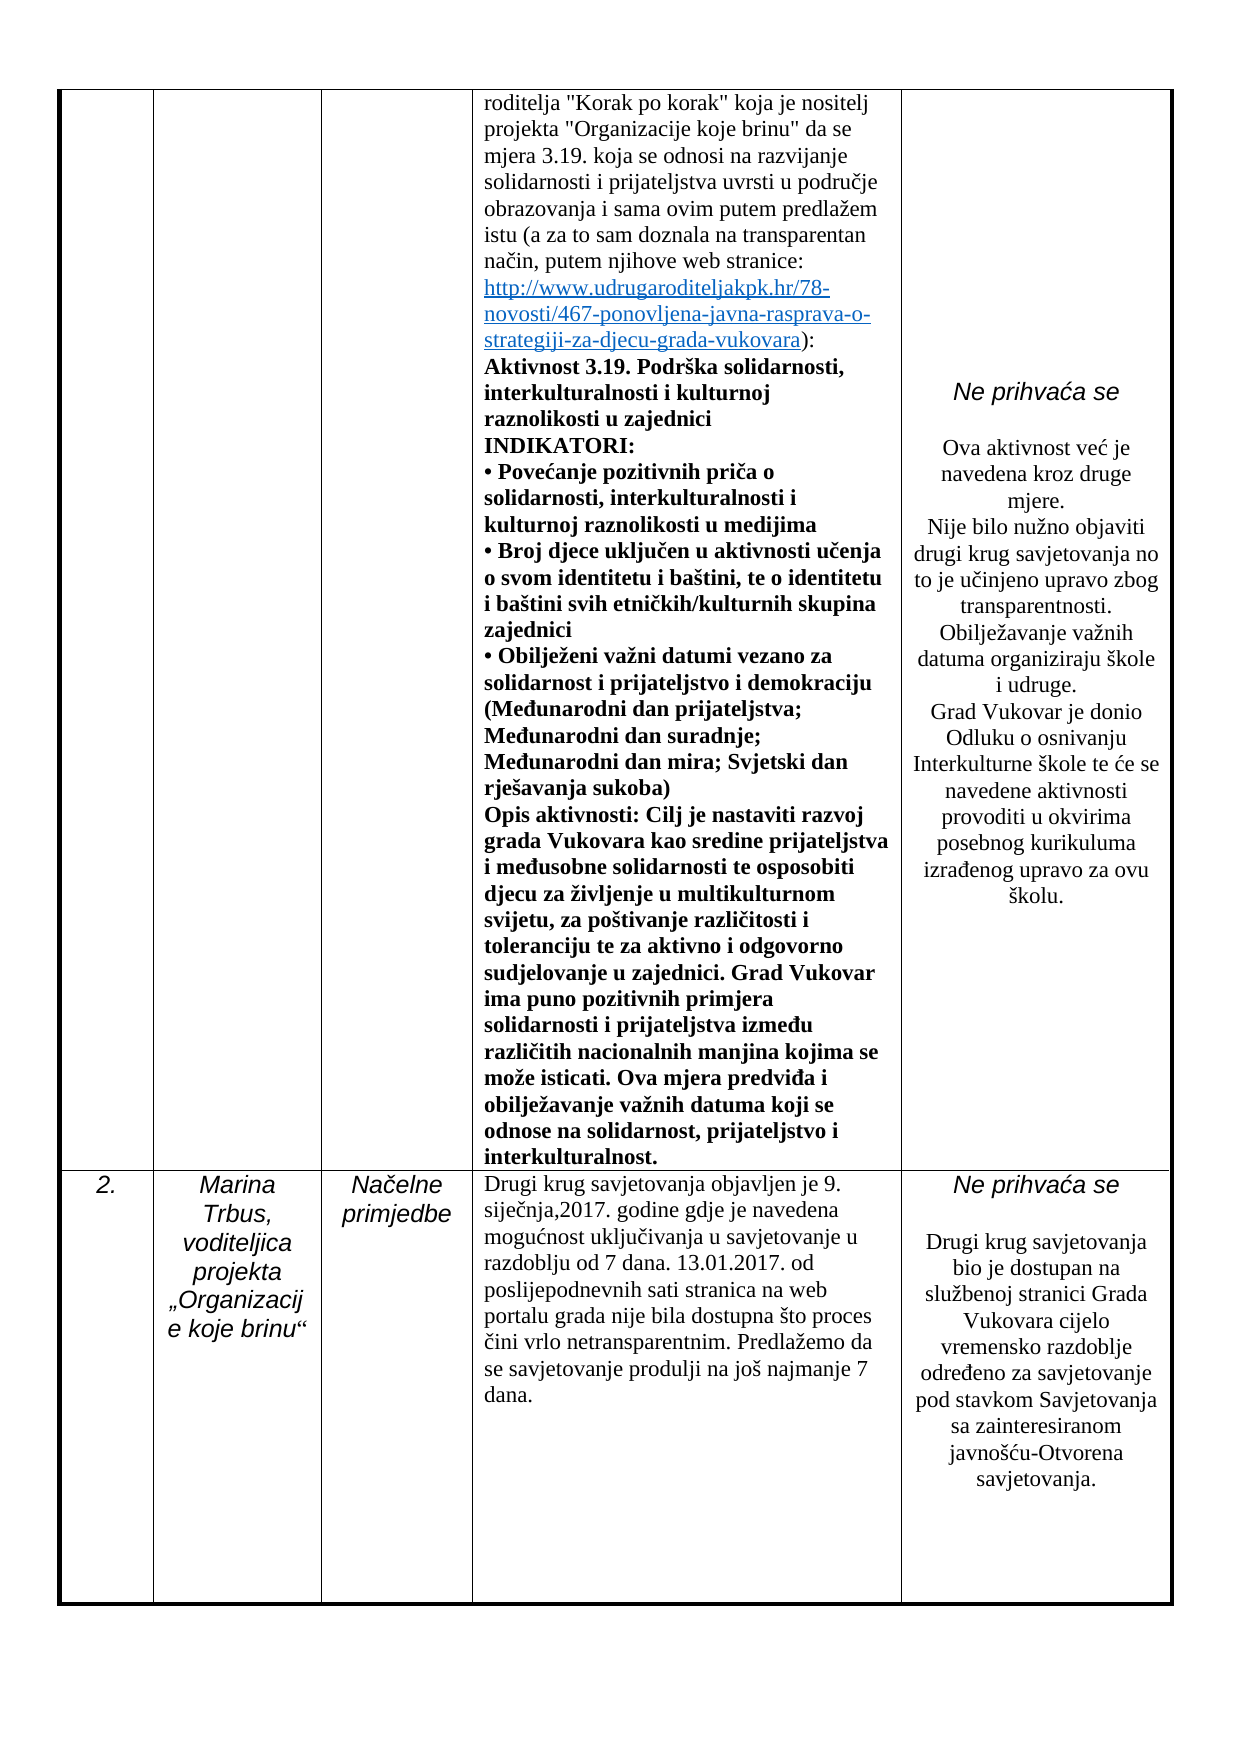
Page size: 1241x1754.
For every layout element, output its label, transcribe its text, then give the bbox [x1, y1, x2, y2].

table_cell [473, 1171, 901, 1601]
table_cell 2. [62, 1171, 153, 1601]
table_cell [322, 90, 472, 1170]
table_cell [62, 90, 153, 1170]
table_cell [473, 90, 901, 1170]
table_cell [154, 1171, 321, 1601]
table_cell [154, 90, 321, 1170]
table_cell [322, 1171, 472, 1601]
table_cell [902, 90, 1170, 1170]
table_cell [902, 1170, 1170, 1601]
